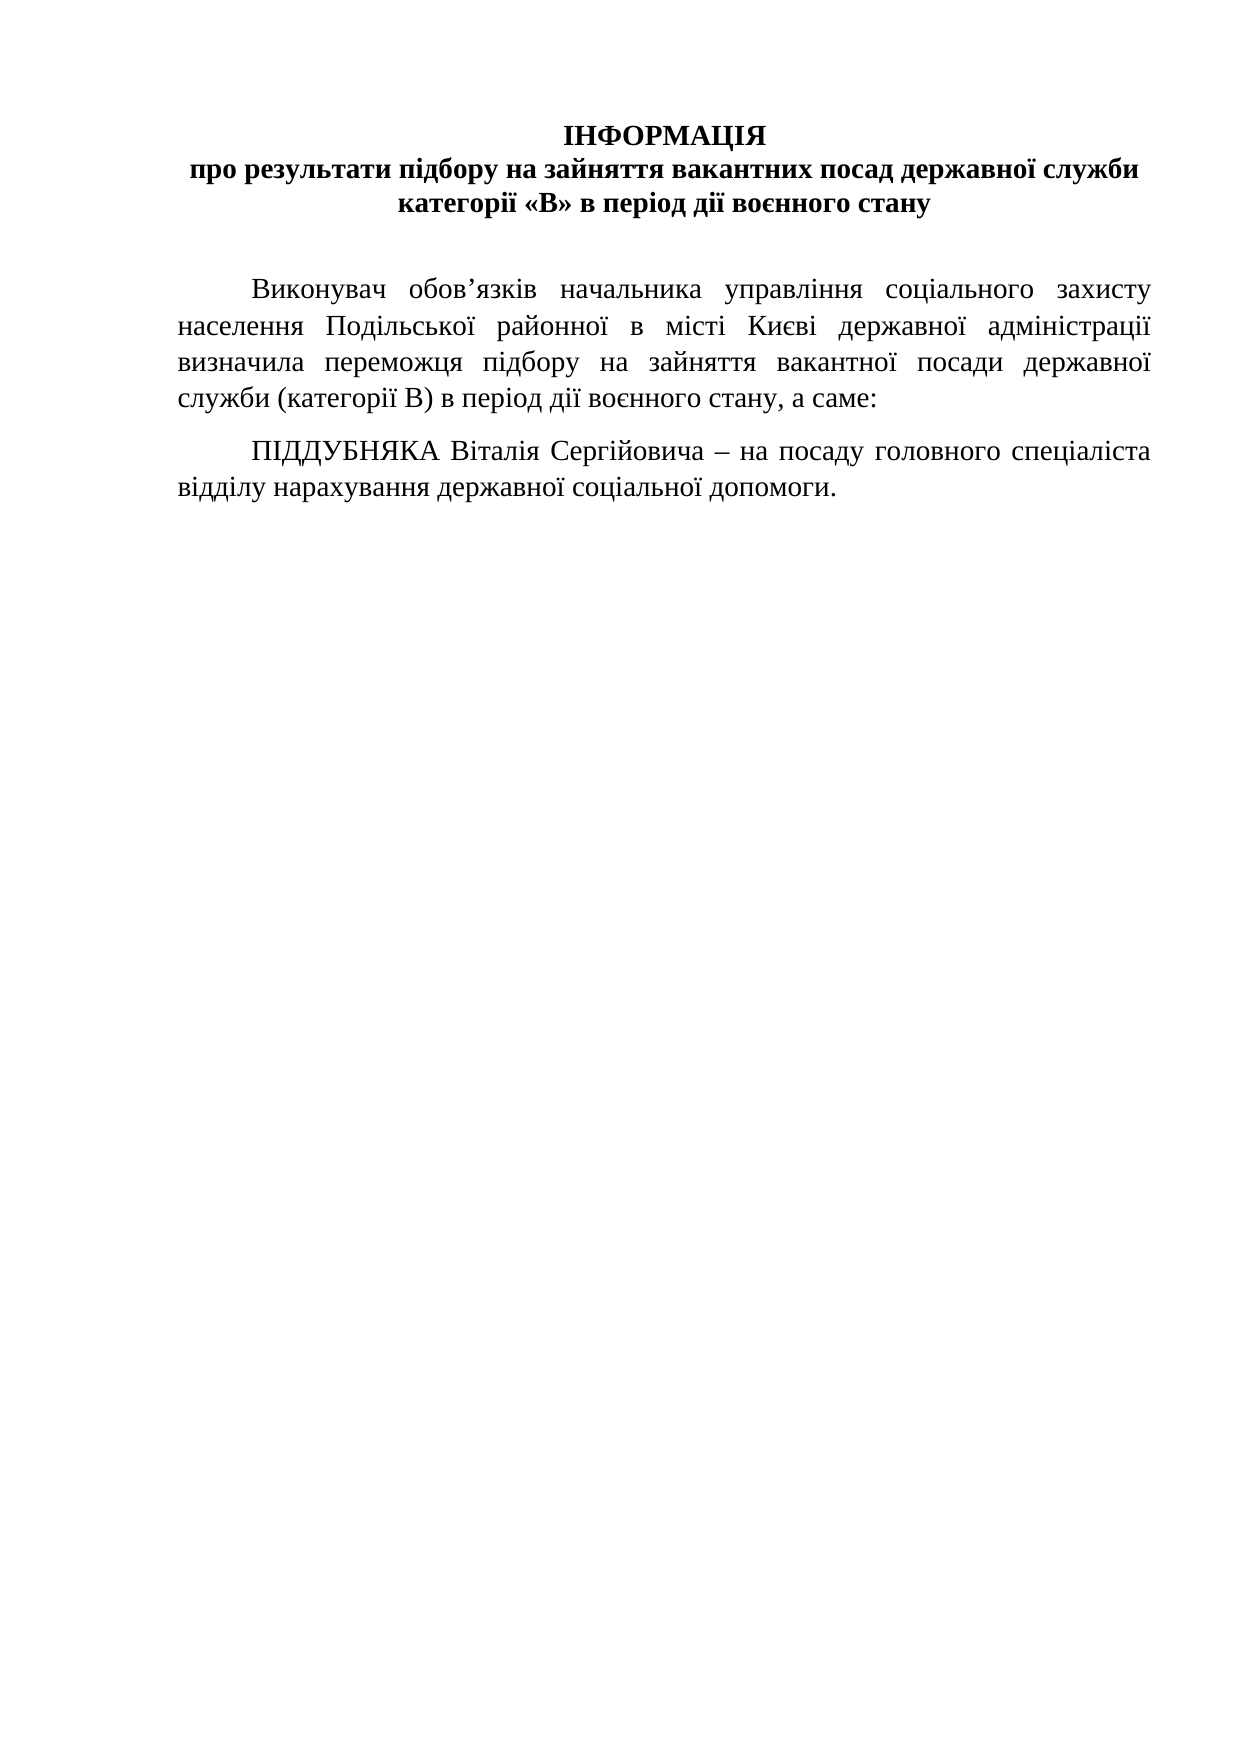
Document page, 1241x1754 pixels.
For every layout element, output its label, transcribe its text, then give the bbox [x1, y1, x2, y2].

text ПІДДУБНЯКА Віталія Сергійовича – на посаду головного спеціаліста відділу нарахування державної соціальної допомоги. [177, 433, 1152, 502]
text ІНФОРМАЦІЯ [177, 118, 1152, 152]
text Виконувач обов’язків начальника управління соціального захисту населення Подільської районної в місті Києві державної адміністрації визначила переможця підбору на зайняття вакантної посади державної служби (категорії В) в період дії воєнного стану, а саме: [177, 272, 1152, 413]
text про результати підбору на зайняття вакантних посад державної служби категорії «В» в період дії воєнного стану [177, 152, 1152, 219]
